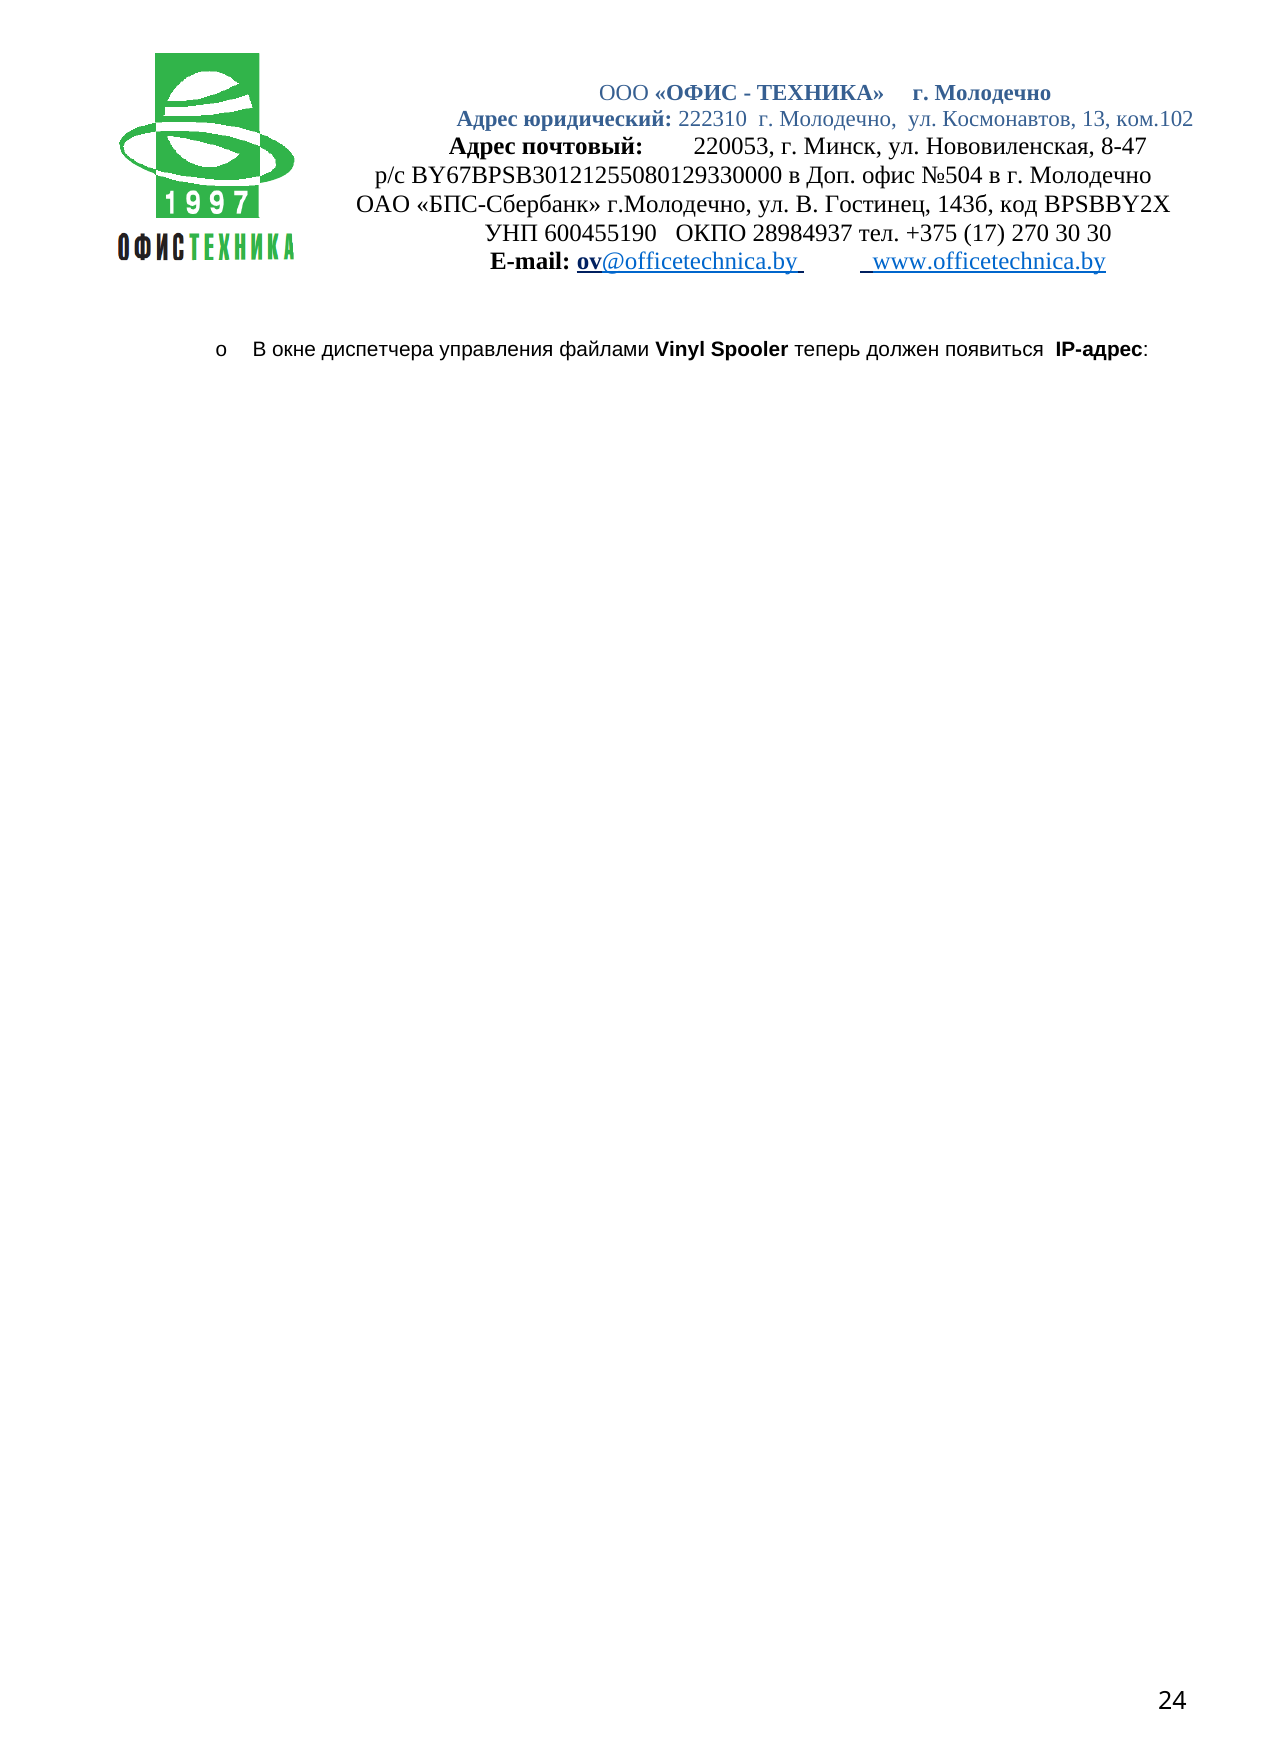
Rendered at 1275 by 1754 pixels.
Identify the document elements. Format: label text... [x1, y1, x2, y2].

list В окне диспетчера управления файлами Vinyl Spooler теперь должен появиться IP-адрес: [215, 337, 1186, 363]
